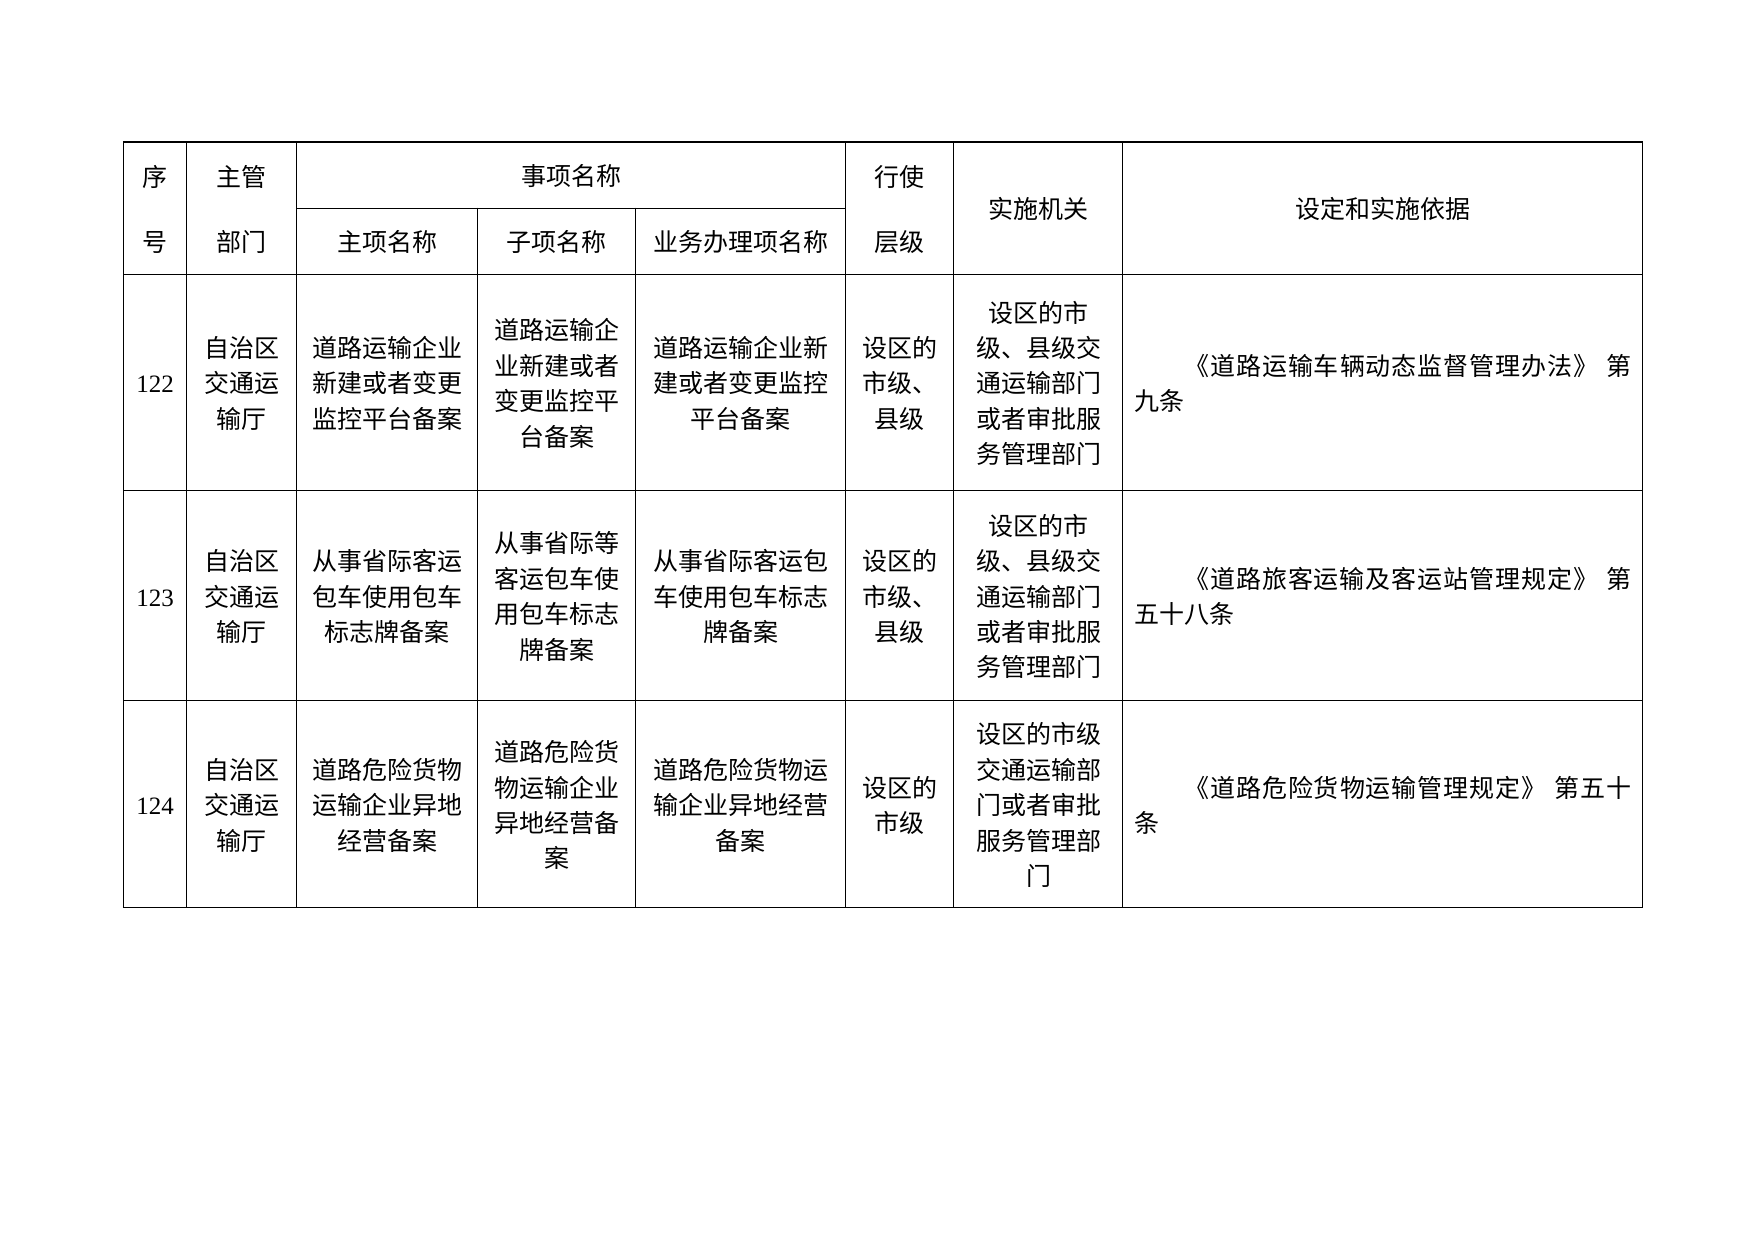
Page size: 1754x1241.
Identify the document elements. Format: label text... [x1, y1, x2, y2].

table_cell 主项名称 [297, 209, 477, 273]
table_cell 设区的市级、县级 [846, 491, 953, 700]
table_cell 道路运输企业新建或者变更监控平台备案 [478, 275, 635, 490]
table_cell 《道路危险货物运输管理规定》 第五十条 [1123, 701, 1642, 907]
table_cell 设区的市级、县级交通运输部门或者审批服务管理部门 [954, 275, 1122, 490]
table_cell 设区的市级交通运输部门或者审批服务管理部门 [954, 701, 1122, 907]
table_header 行使 层级 [846, 143, 953, 273]
table_cell 设区的市级 [846, 701, 953, 907]
table_cell 设区的市级、县级 [846, 275, 953, 490]
table_header 主管 部门 [187, 143, 296, 273]
table_cell 124 [124, 701, 186, 907]
table_cell 从事省际客运包车使用包车标志牌备案 [636, 491, 845, 700]
table_cell 业务办理项名称 [636, 209, 845, 273]
table_header 实施机关 [954, 143, 1122, 273]
table_cell 自治区交通运输厅 [187, 491, 296, 700]
table_cell 道路危险货物运输企业异地经营备案 [297, 701, 477, 907]
table_cell 《道路运输车辆动态监督管理办法》 第九条 [1123, 275, 1642, 490]
table_cell 自治区交通运输厅 [187, 701, 296, 907]
table_cell 自治区交通运输厅 [187, 275, 296, 490]
table_header 事项名称 [297, 143, 845, 207]
table_cell 123 [124, 491, 186, 700]
table_cell 道路运输企业新建或者变更监控平台备案 [297, 275, 477, 490]
table_header 设定和实施依据 [1123, 143, 1642, 273]
table_cell 122 [124, 275, 186, 490]
table_header 序号 [124, 143, 186, 273]
table_cell 子项名称 [478, 209, 635, 273]
table_cell 从事省际客运包车使用包车标志牌备案 [297, 491, 477, 700]
table_cell 《道路旅客运输及客运站管理规定》 第五十八条 [1123, 491, 1642, 700]
table_cell 道路危险货物运输企业异地经营备案 [636, 701, 845, 907]
table_cell 设区的市级、县级交通运输部门或者审批服务管理部门 [954, 491, 1122, 700]
table_cell 从事省际等客运包车使用包车标志牌备案 [478, 491, 635, 700]
table_cell 道路运输企业新建或者变更监控平台备案 [636, 275, 845, 490]
table_cell 道路危险货物运输企业异地经营备案 [478, 701, 635, 907]
